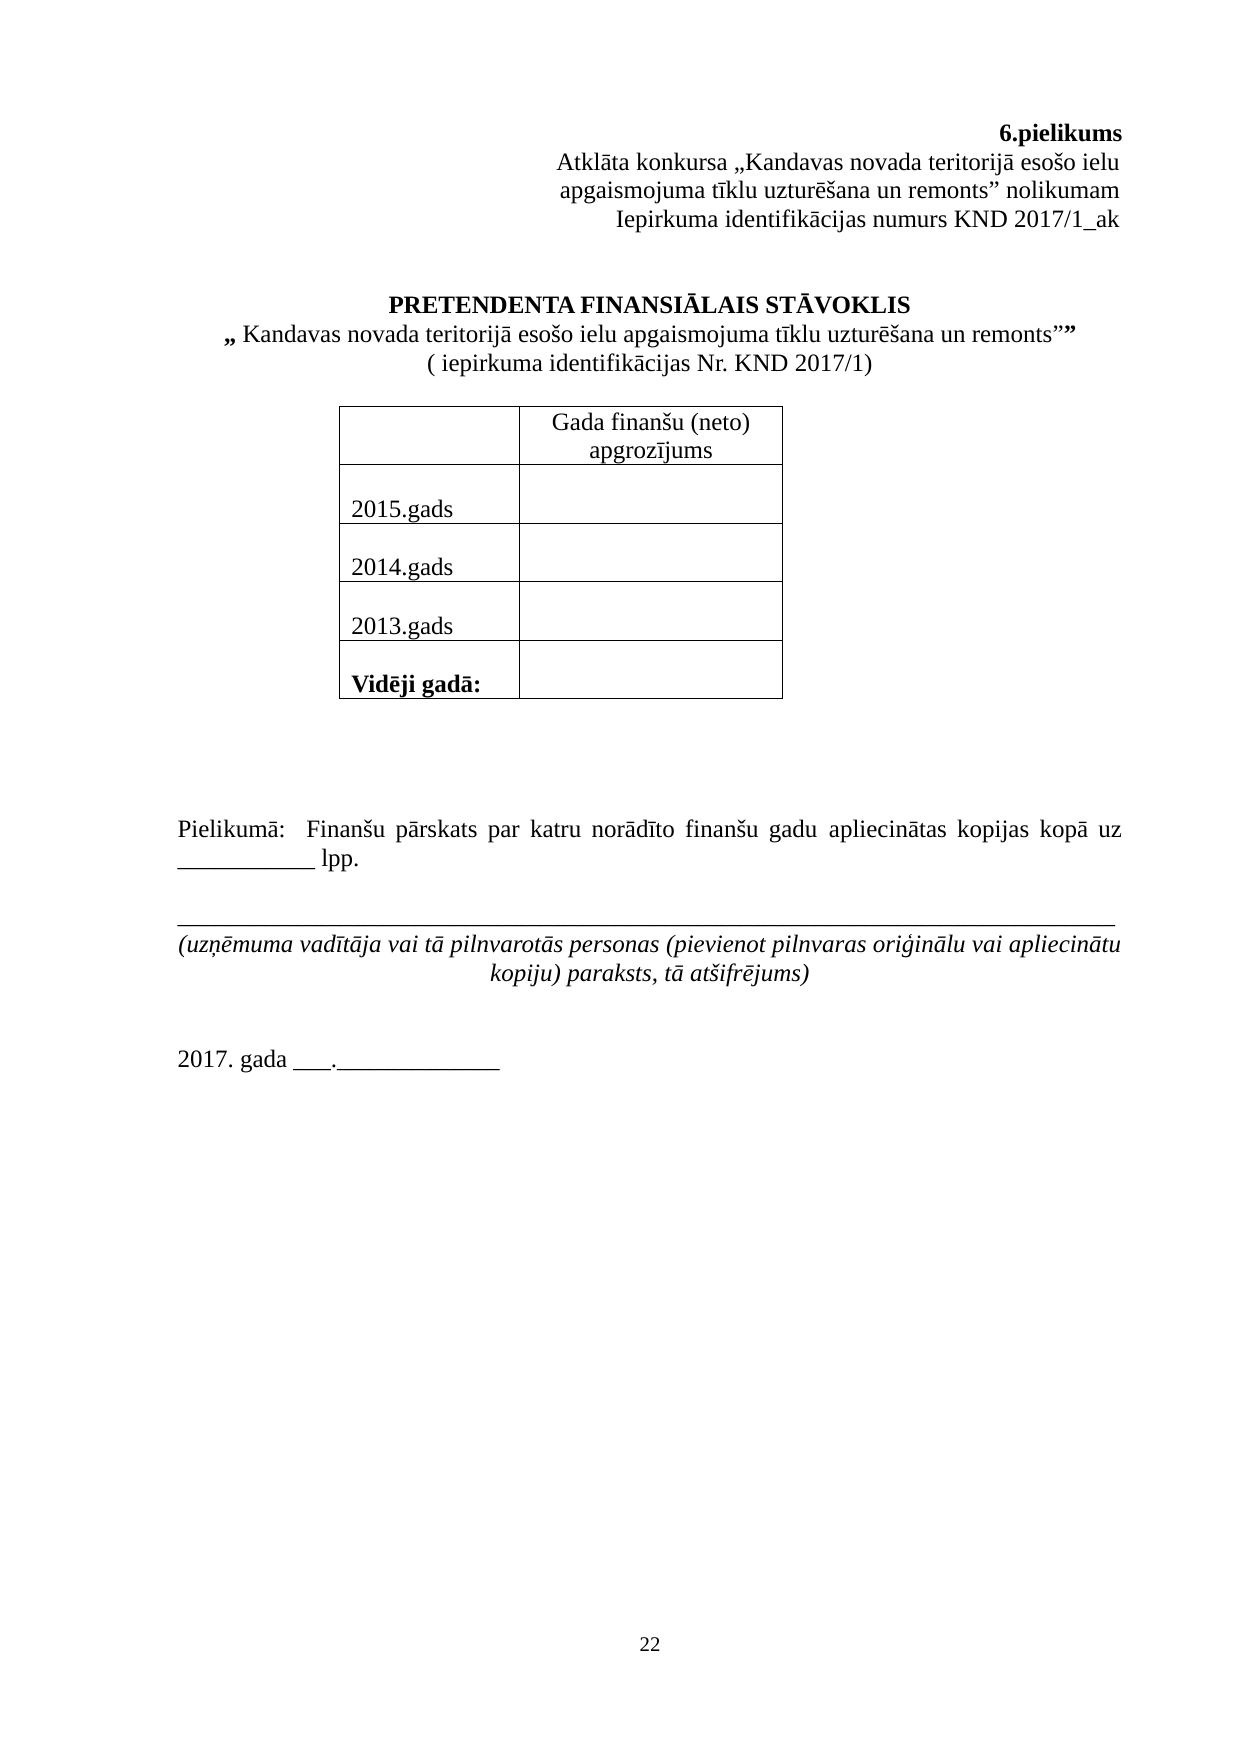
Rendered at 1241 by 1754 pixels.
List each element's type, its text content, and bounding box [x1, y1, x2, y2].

text 2017. gada ___._____________ [177, 1044, 1122, 1073]
table_cell [520, 524, 782, 581]
table_cell 2015.gads [340, 465, 519, 523]
table_cell Vidēji gadā: [340, 641, 519, 698]
table_header Gada finanšu (neto) apgrozījums [520, 407, 782, 464]
text (uzņēmuma vadītāja vai tā pilnvarotās personas (pievienot pilnvaras oriģinālu vai apliecinātu kopiju) paraksts, tā atšifrējums) [177, 929, 1122, 987]
table_header [340, 407, 519, 464]
text apgaismojuma tīklu uzturēšana un remonts” nolikumam [266, 176, 1119, 204]
text Atklāta konkursa „Kandavas novada teritorijā esošo ielu [266, 147, 1119, 176]
text ( iepirkuma identifikācijas Nr. KND 2017/1) [177, 348, 1122, 377]
text ___________________________________________________________________________ [177, 901, 1122, 929]
text PRETENDENTA FINANSIĀLAIS STĀVOKLIS [177, 291, 1122, 319]
text „ Kandavas novada teritorijā esošo ielu apgaismojuma tīklu uzturēšana un remonts”” [177, 319, 1122, 348]
table_cell [520, 465, 782, 523]
text Iepirkuma identifikācijas numurs KND 2017/1_ak [266, 204, 1119, 233]
text 6.pielikums [927, 118, 1122, 147]
table_cell 2013.gads [340, 582, 519, 640]
table_cell [520, 582, 782, 640]
table_cell [520, 641, 782, 698]
table_cell 2014.gads [340, 524, 519, 581]
text Pielikumā: Finanšu pārskats par katru norādīto finanšu gadu apliecinātas kopijas kopā uz ___________ lpp. [177, 814, 1122, 872]
